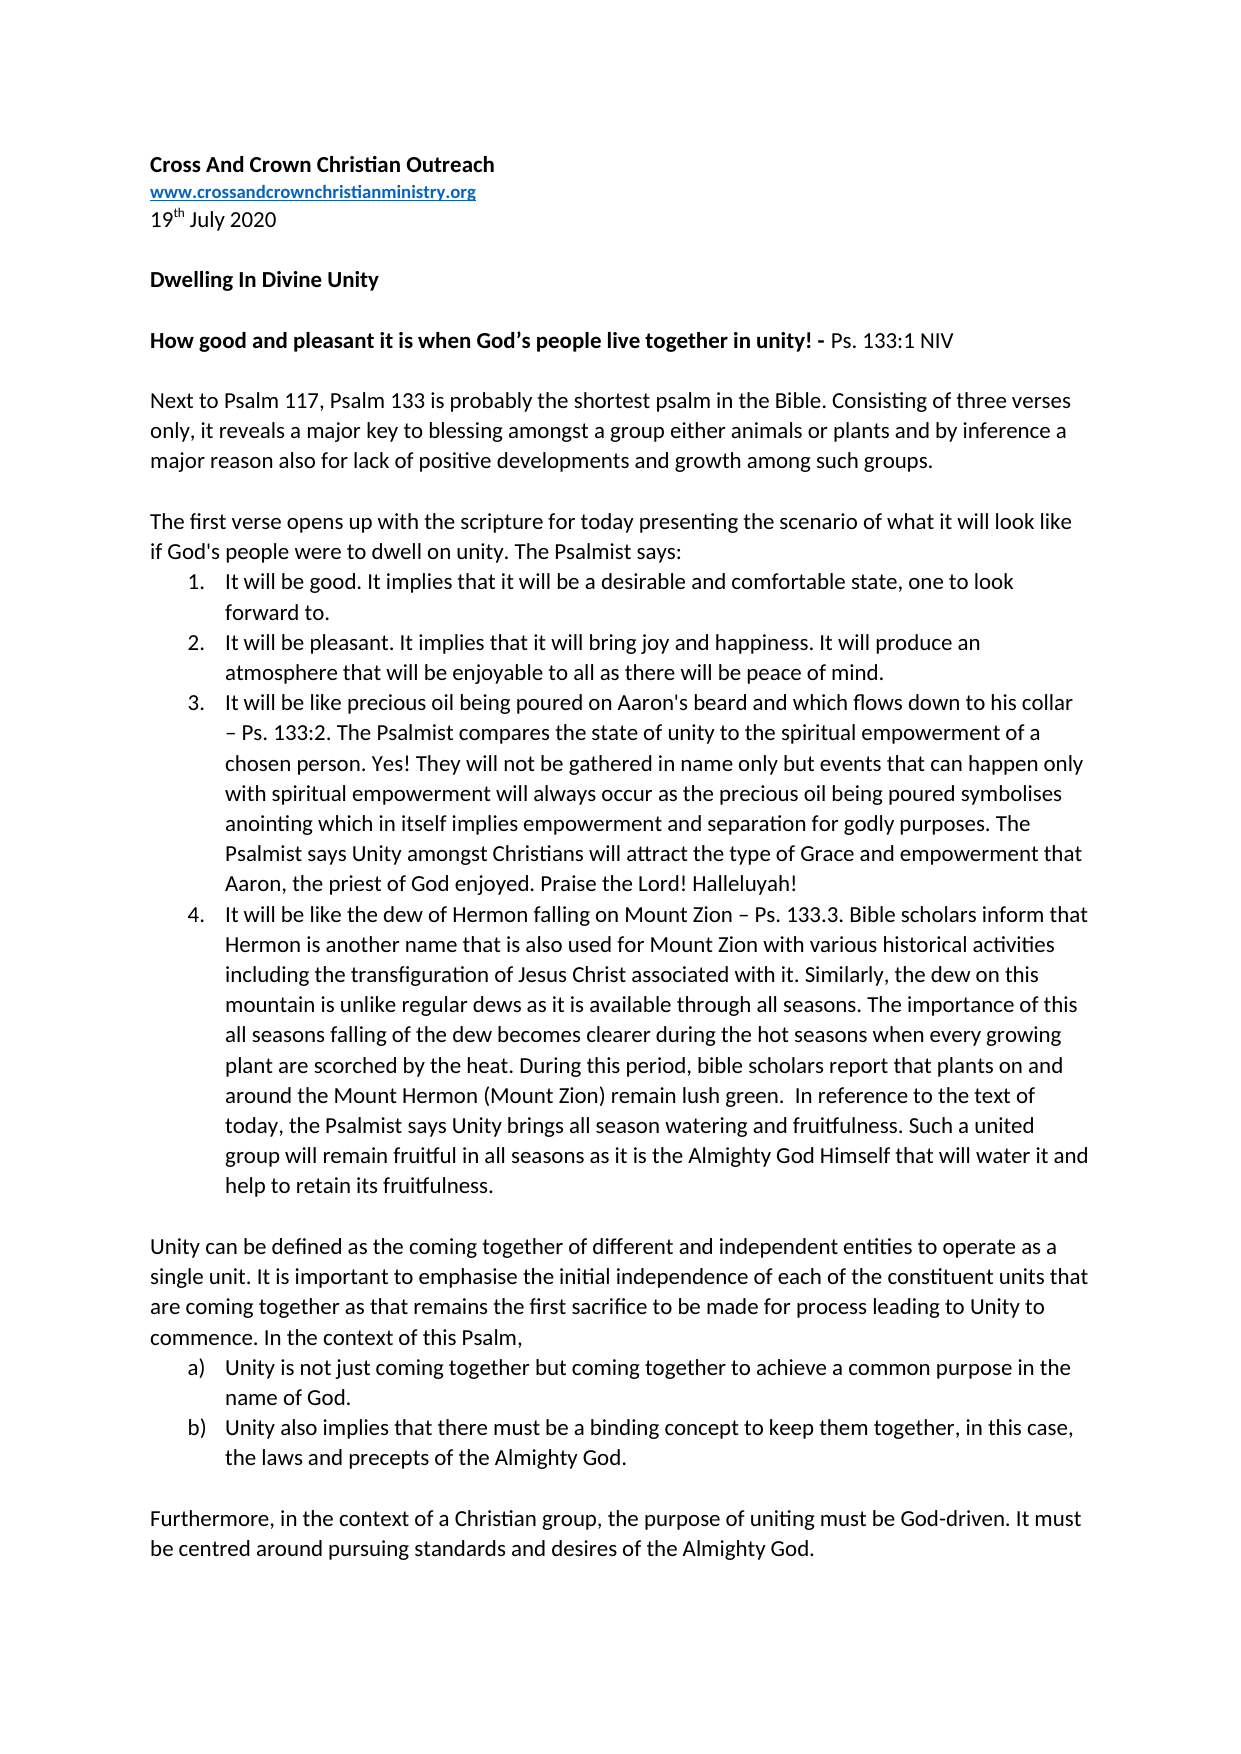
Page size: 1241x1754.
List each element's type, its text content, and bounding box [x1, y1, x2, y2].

text The first verse opens up with the scripture for today presenting the scenario of what it will look like if God's people were to dwell on unity. The Psalmist says: [150, 507, 1090, 565]
text Next to Psalm 117, Psalm 133 is probably the shortest psalm in the Bible. Consisting of three verses only, it reveals a major key to blessing amongst a group either animals or plants and by inference a major reason also for lack of positive developments and growth among such groups. [150, 386, 1090, 474]
list It will be like precious oil being poured on Aaron's beard and which flows down to his collar – Ps. 133:2. The Psalmist compares the state of unity to the spiritual empowerment of a chosen person. Yes! They will not be gathered in name only but events that can happen only with spiritual empowerment will always occur as the precious oil being poured symbolises anointing which in itself implies empowerment and separation for godly purposes. The Psalmist says Unity amongst Christians will attract the type of Grace and empowerment that Aaron, the priest of God enjoyed. Praise the Lord! Halleluyah! [187, 688, 1090, 897]
text www.crossandcrownchristianministry.org [150, 180, 1090, 203]
text Dwelling In Divine Unity [150, 265, 1090, 293]
list It will be pleasant. It implies that it will bring joy and happiness. It will produce an atmosphere that will be enjoyable to all as there will be peace of mind. [187, 628, 1090, 686]
text 19th July 2020 [150, 205, 1090, 233]
list It will be good. It implies that it will be a desirable and comfortable state, one to look forward to. [187, 567, 1090, 626]
list Unity also implies that there must be a binding concept to keep them together, in this case, the laws and precepts of the Almighty God. [187, 1413, 1090, 1471]
text Cross And Crown Christian Outreach [150, 150, 1090, 178]
list It will be like the dew of Hermon falling on Mount Zion – Ps. 133.3. Bible scholars inform that Hermon is another name that is also used for Mount Zion with various historical activities including the transfiguration of Jesus Christ associated with it. Similarly, the dew on this mountain is unlike regular dews as it is available through all seasons. The importance of this all seasons falling of the dew becomes clearer during the hot seasons when every growing plant are scorched by the heat. During this period, bible scholars report that plants on and around the Mount Hermon (Mount Zion) remain lush green. In reference to the text of today, the Psalmist says Unity brings all season watering and fruitfulness. Such a united group will remain fruitful in all seasons as it is the Almighty God Himself that will water it and help to retain its fruitfulness. [187, 900, 1090, 1199]
text Unity can be defined as the coming together of different and independent entities to operate as a single unit. It is important to emphasise the initial independence of each of the constituent units that are coming together as that remains the first sacrifice to be made for process leading to Unity to commence. In the context of this Psalm, [150, 1232, 1090, 1351]
list Unity is not just coming together but coming together to achieve a common purpose in the name of God. [187, 1353, 1090, 1411]
text Furthermore, in the context of a Christian group, the purpose of uniting must be God-driven. It must be centred around pursuing standards and desires of the Almighty God. [150, 1504, 1090, 1562]
text How good and pleasant it is when God’s people live together in unity! - Ps. 133:1 NIV [150, 326, 1090, 354]
